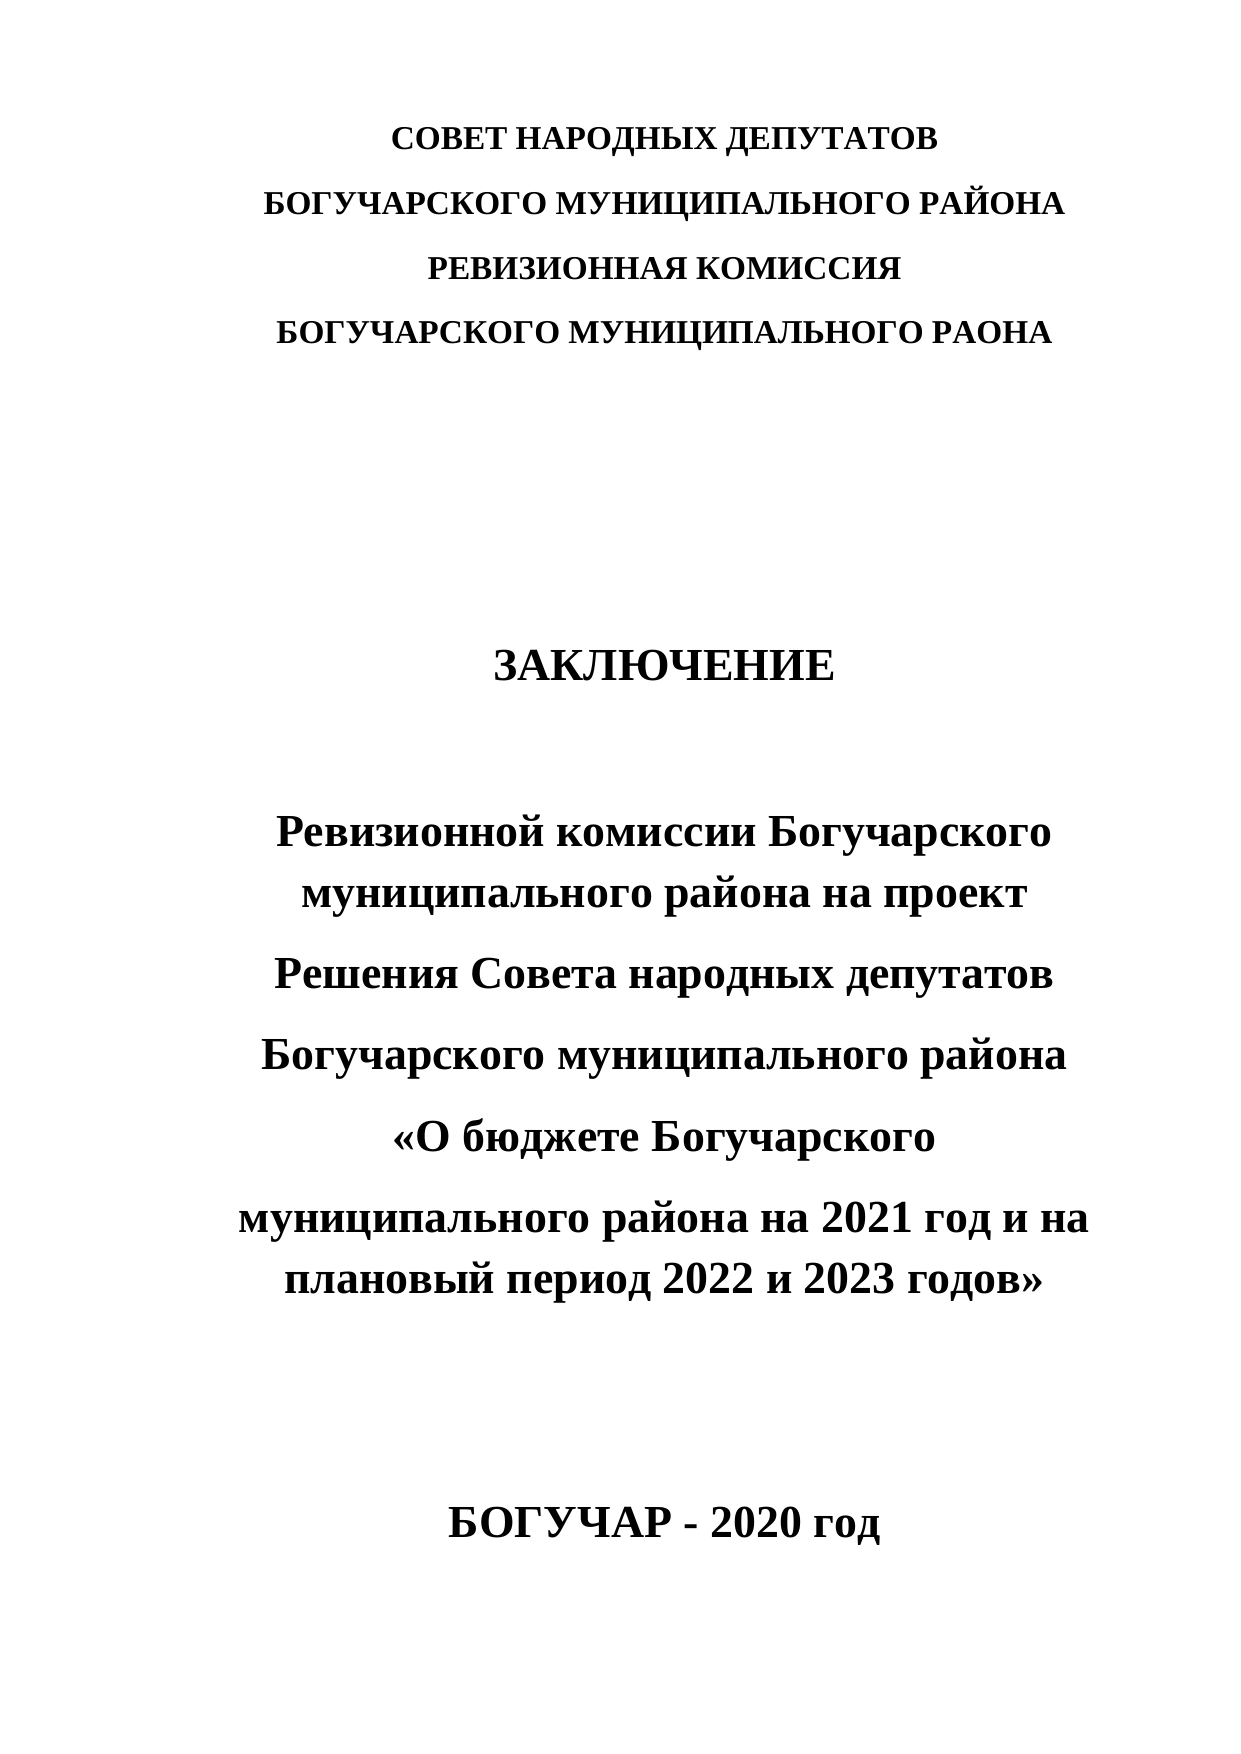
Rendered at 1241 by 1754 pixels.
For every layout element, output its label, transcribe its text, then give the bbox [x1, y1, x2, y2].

text муниципального района на 2021 год и на плановый период 2022 и 2023 годов» [177, 1190, 1152, 1303]
text РЕВИЗИОННАЯ КОМИССИЯ [177, 248, 1152, 286]
text СОВЕТ НАРОДНЫХ ДЕПУТАТОВ [177, 118, 1152, 156]
text БОГУЧАРСКОГО МУНИЦИПАЛЬНОГО РАОНА [177, 313, 1152, 351]
text «О бюджете Богучарского [177, 1108, 1152, 1161]
text ЗАКЛЮЧЕНИЕ [177, 637, 1152, 690]
text Богучарского муниципального района [177, 1027, 1152, 1080]
text БОГУЧАР - 2020 год [177, 1494, 1152, 1547]
text Решения Совета народных депутатов [177, 946, 1152, 998]
text БОГУЧАРСКОГО МУНИЦИПАЛЬНОГО РАЙОНА [177, 183, 1152, 221]
text Ревизионной комиссии Богучарского муниципального района на проект [177, 804, 1152, 917]
